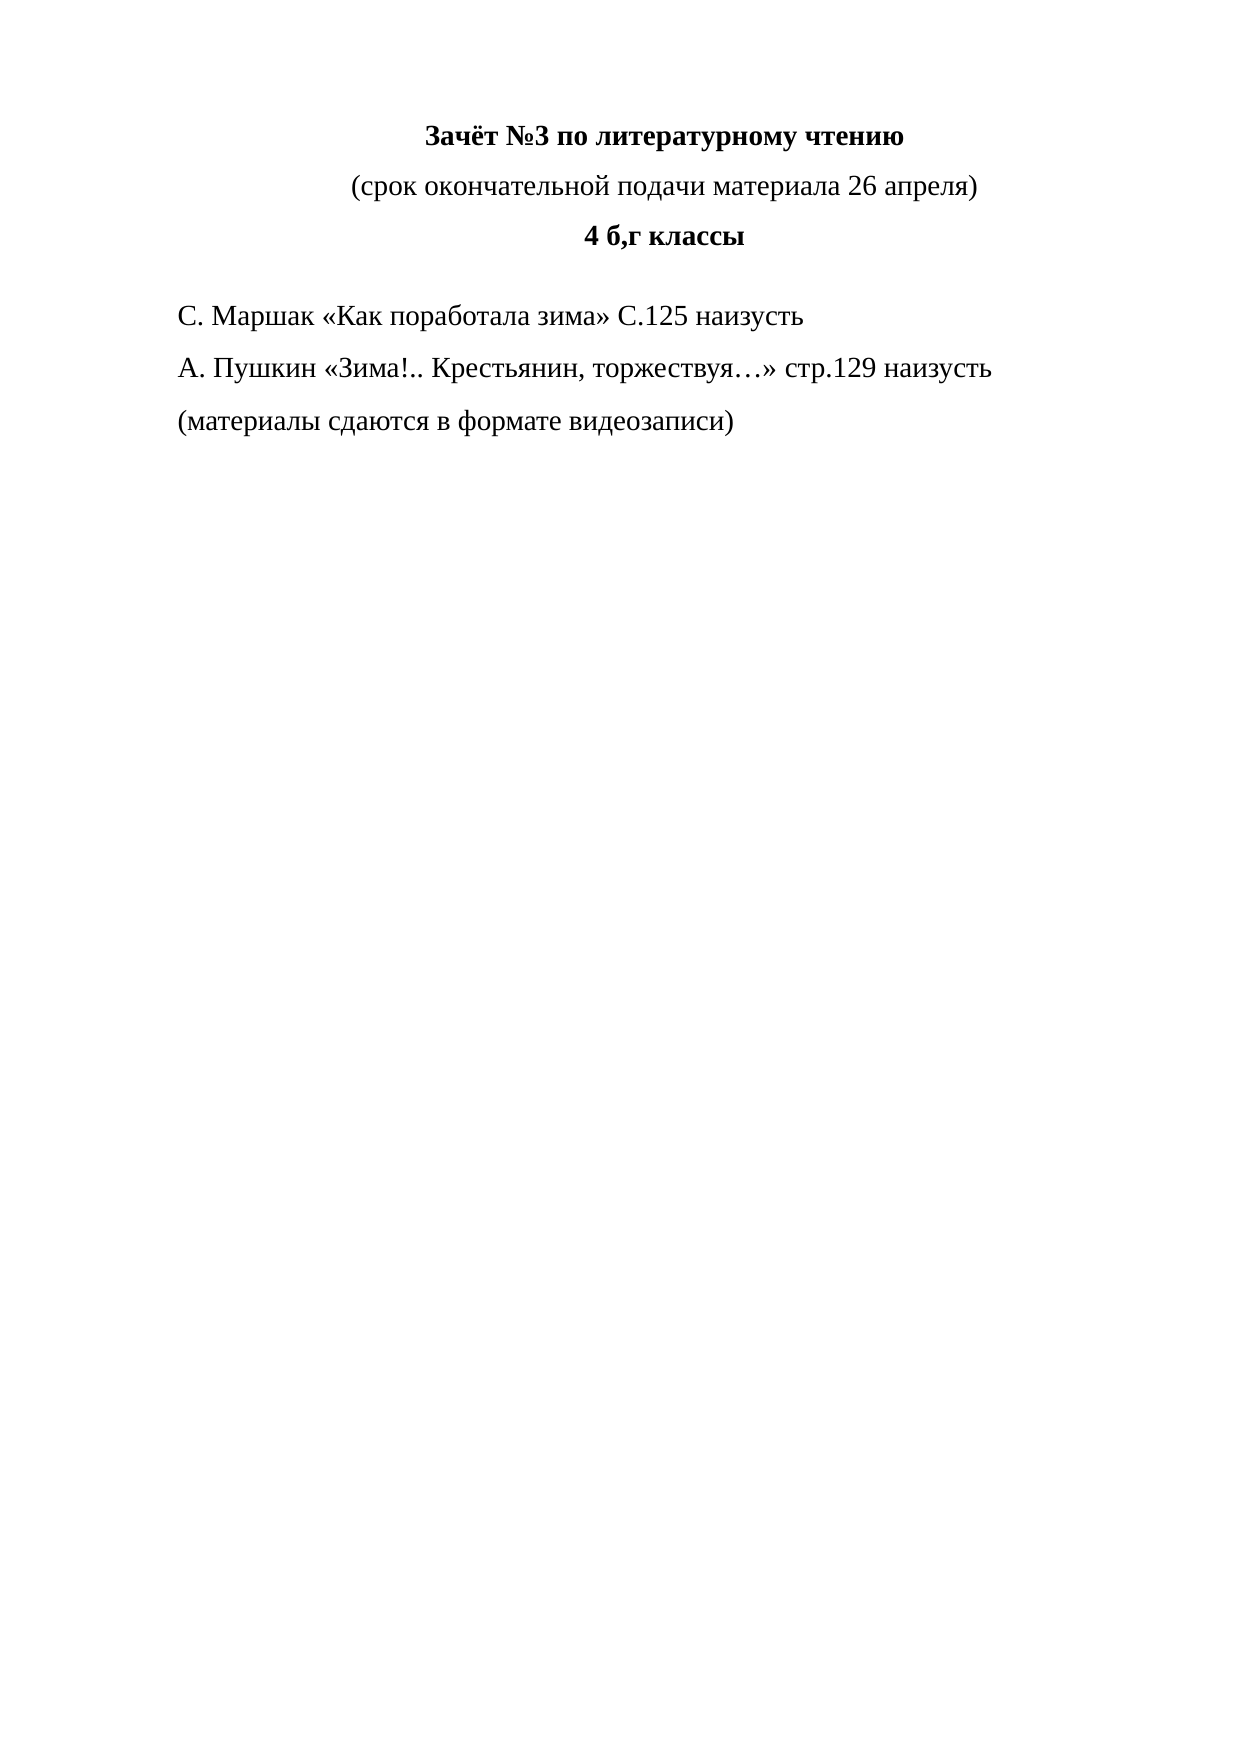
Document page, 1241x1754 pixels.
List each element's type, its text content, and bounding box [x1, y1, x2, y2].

text (материалы сдаются в формате видеозаписи) [177, 403, 1152, 436]
text 4 б,г классы [177, 218, 1152, 252]
text Зачёт №3 по литературному чтению [177, 118, 1152, 152]
text А. Пушкин «Зима!.. Крестьянин, торжествуя…» cтр.129 наизусть [177, 351, 1152, 384]
text С. Маршак «Как поработала зима» С.125 наизусть [177, 298, 1152, 332]
text (срок окончательной подачи материала 26 апреля) [177, 168, 1152, 202]
